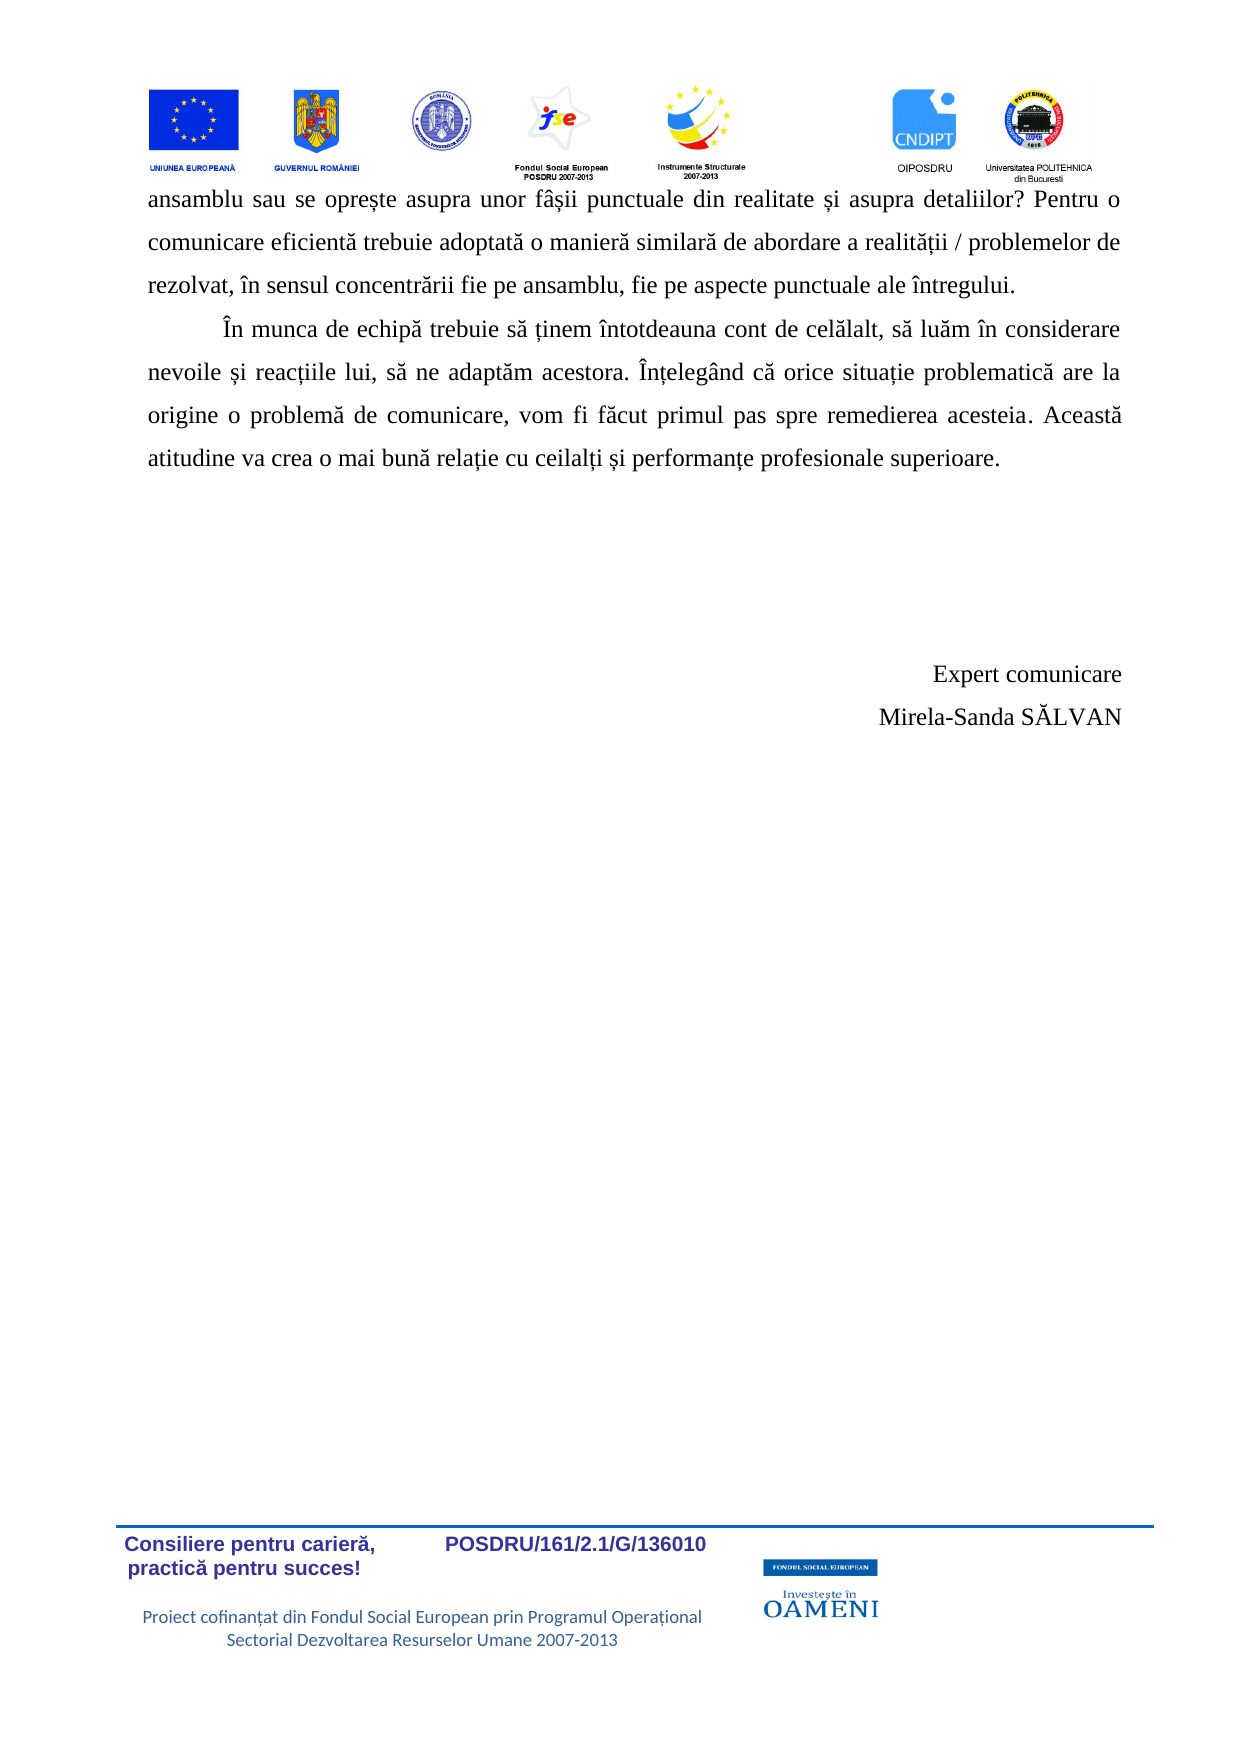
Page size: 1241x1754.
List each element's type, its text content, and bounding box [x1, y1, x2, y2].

text În munca de echipă trebuie să ținem întotdeauna cont de celălalt, să luăm în considerare nevoile și reacțiile lui, să ne adaptăm acestora. Înțelegând că orice situație problematică are la origine o problemă de comunicare, vom fi făcut primul pas spre remedierea acesteia. Această atitudine va crea o mai bună relație cu ceilalți și performanțe profesionale superioare. [148, 314, 1122, 472]
text Expert comunicare [148, 659, 1122, 687]
picture [147, 74, 1092, 185]
text Mirela-Sanda SĂLVAN [148, 702, 1122, 731]
